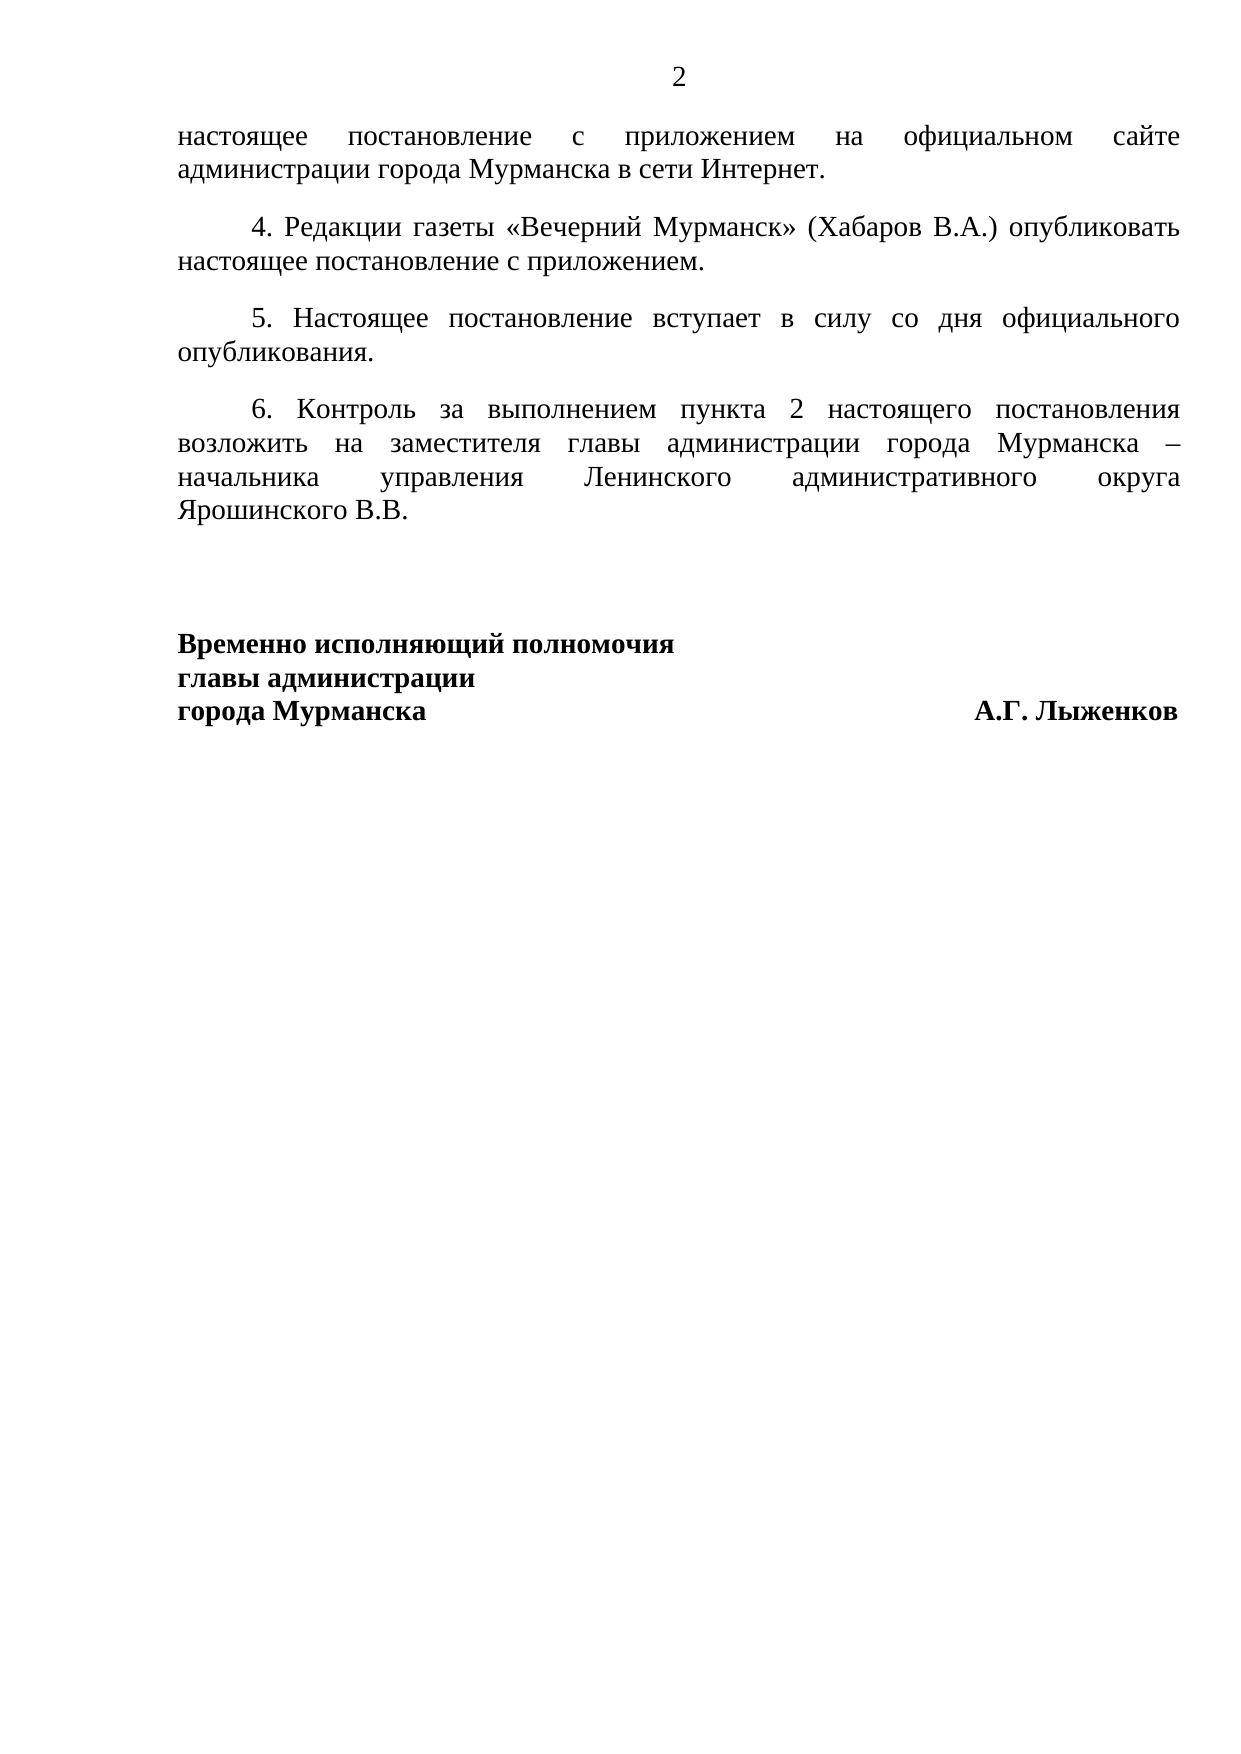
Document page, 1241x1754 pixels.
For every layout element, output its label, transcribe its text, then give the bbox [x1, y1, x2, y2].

text главы администрации [177, 660, 1181, 693]
text 6. Контроль за выполнением пункта 2 настоящего постановления возложить на заместителя главы администрации города Мурманска – начальника управления Ленинского административного округа Ярошинского В.В. [177, 392, 1181, 526]
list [177, 118, 1181, 185]
text города Мурманска А.Г. Лыженков [177, 693, 1181, 727]
text 5. Настоящее постановление вступает в силу со дня официального опубликования. [177, 300, 1181, 367]
text Временно исполняющий полномочия [177, 626, 1181, 660]
list 4. Редакции газеты «Вечерний Мурманск» (Хабаров В.А.) опубликовать настоящее постановление с приложением. [177, 209, 1181, 276]
